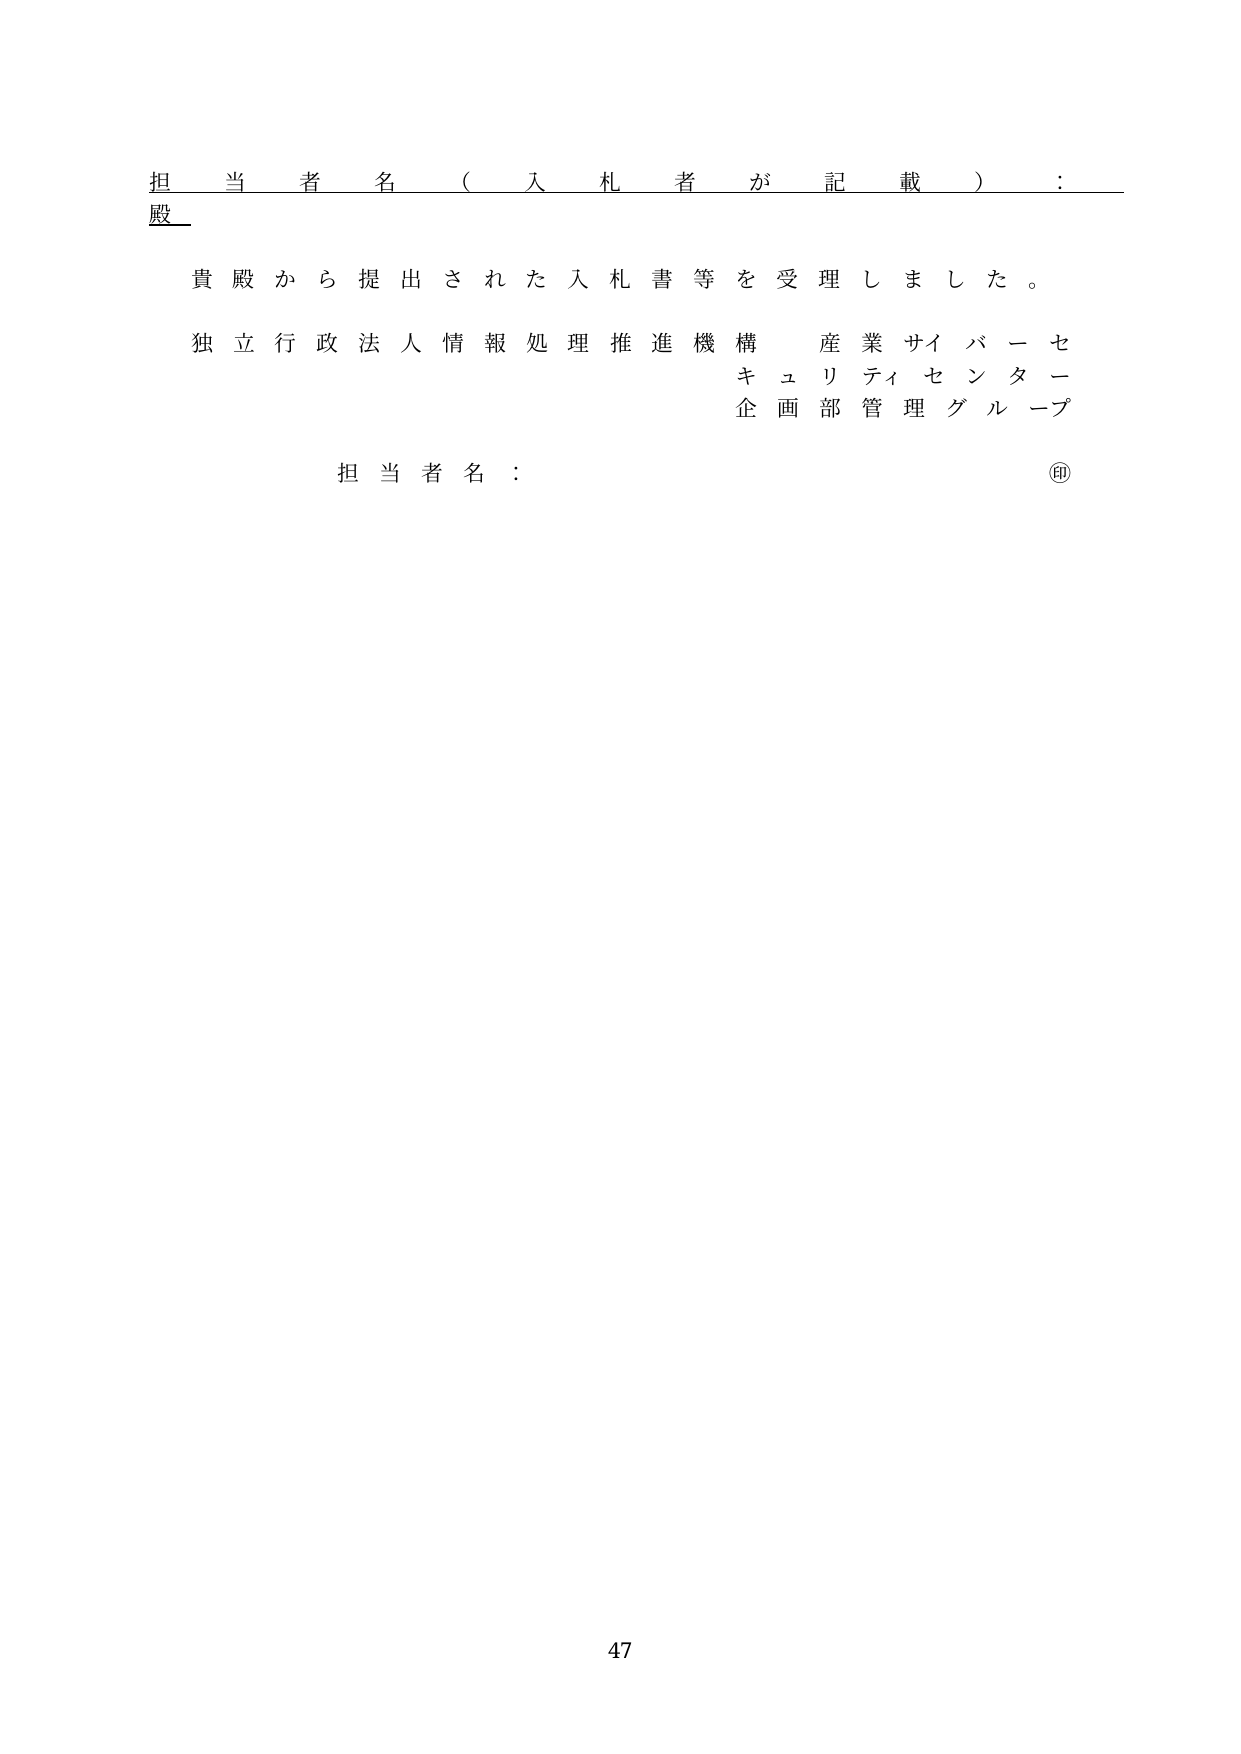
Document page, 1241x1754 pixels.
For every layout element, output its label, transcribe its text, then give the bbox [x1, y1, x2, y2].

text 担当者名（入札者が記載）： 殿 [149, 193, 1091, 229]
text 企画部管理グループ [149, 391, 1091, 423]
text 貴殿から提出された入札書等を受理しました。 [149, 261, 1091, 294]
text 担当者名（入札者が記載）： 殿 [149, 164, 1091, 192]
text 独立行政法人情報処理推進機構 産業サイバーセキュリティセンター [149, 326, 1091, 391]
text 担当者名： ㊞ [149, 456, 1091, 488]
